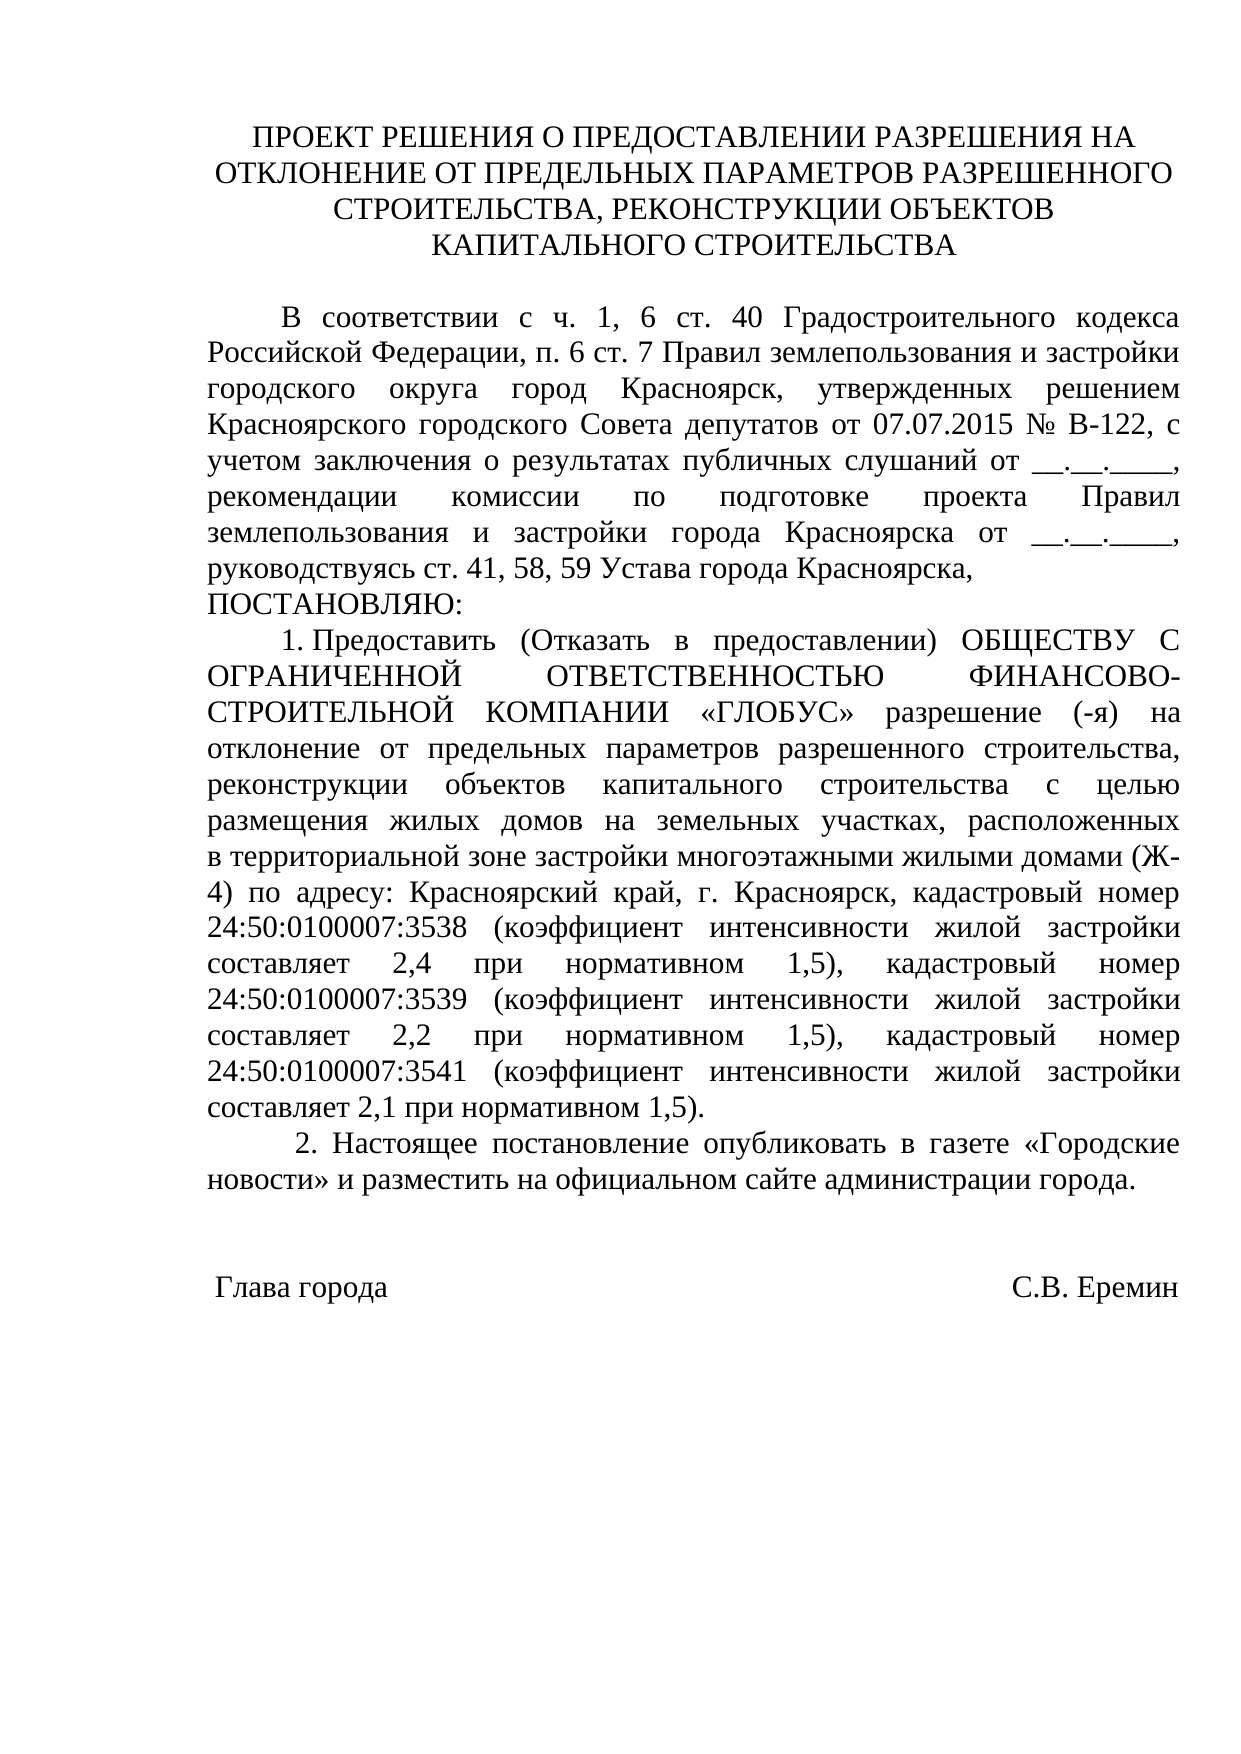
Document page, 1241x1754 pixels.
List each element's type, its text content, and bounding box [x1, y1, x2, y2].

text 1. Предоставить (Отказать в предоставлении) ОБЩЕСТВУ С ОГРАНИЧЕННОЙ ОТВЕТСТВЕННОСТЬЮ ФИНАНСОВО-СТРОИТЕЛЬНОЙ КОМПАНИИ «ГЛОБУС» разрешение (-я) на отклонение от предельных параметров разрешенного строительства, реконструкции объектов капитального строительства с целью размещения жилых домов на земельных участках, расположенных в территориальной зоне застройки многоэтажными жилыми домами (Ж-4) по адресу: Красноярский край, г. Красноярск, кадастровый номер 24:50:0100007:3538 (коэффициент интенсивности жилой застройки составляет 2,4 при нормативном 1,5), кадастровый номер 24:50:0100007:3539 (коэффициент интенсивности жилой застройки составляет 2,2 при нормативном 1,5), кадастровый номер 24:50:0100007:3541 (коэффициент интенсивности жилой застройки составляет 2,1 при нормативном 1,5). [207, 621, 1181, 1124]
text 2. Настоящее постановление опубликовать в газете «Городские новости» и разместить на официальном сайте администрации города. [207, 1124, 1181, 1196]
text ПРОЕКТ РЕШЕНИЯ О ПРЕДОСТАВЛЕНИИ РАЗРЕШЕНИЯ НА ОТКЛОНЕНИЕ ОТ ПРЕДЕЛЬНЫХ ПАРАМЕТРОВ РАЗРЕШЕННОГО СТРОИТЕЛЬСТВА, РЕКОНСТРУКЦИИ ОБЪЕКТОВ КАПИТАЛЬНОГО СТРОИТЕЛЬСТВА [207, 118, 1181, 262]
text ПОСТАНОВЛЯЮ: [207, 585, 1181, 621]
text В соответствии с ч. 1, 6 ст. 40 Градостроительного кодекса Российской Федерации, п. 6 ст. 7 Правил землепользования и застройки городского округа город Красноярск, утвержденных решением Красноярского городского Совета депутатов от 07.07.2015 № В-122, с учетом заключения о результатах публичных слушаний от __.__.____, рекомендации комиссии по подготовке проекта Правил землепользования и застройки города Красноярска от __.__.____, руководствуясь ст. 41, 58, 59 Устава города Красноярска, [207, 298, 1181, 585]
text Глава города С.В. Еремин [207, 1268, 1181, 1304]
